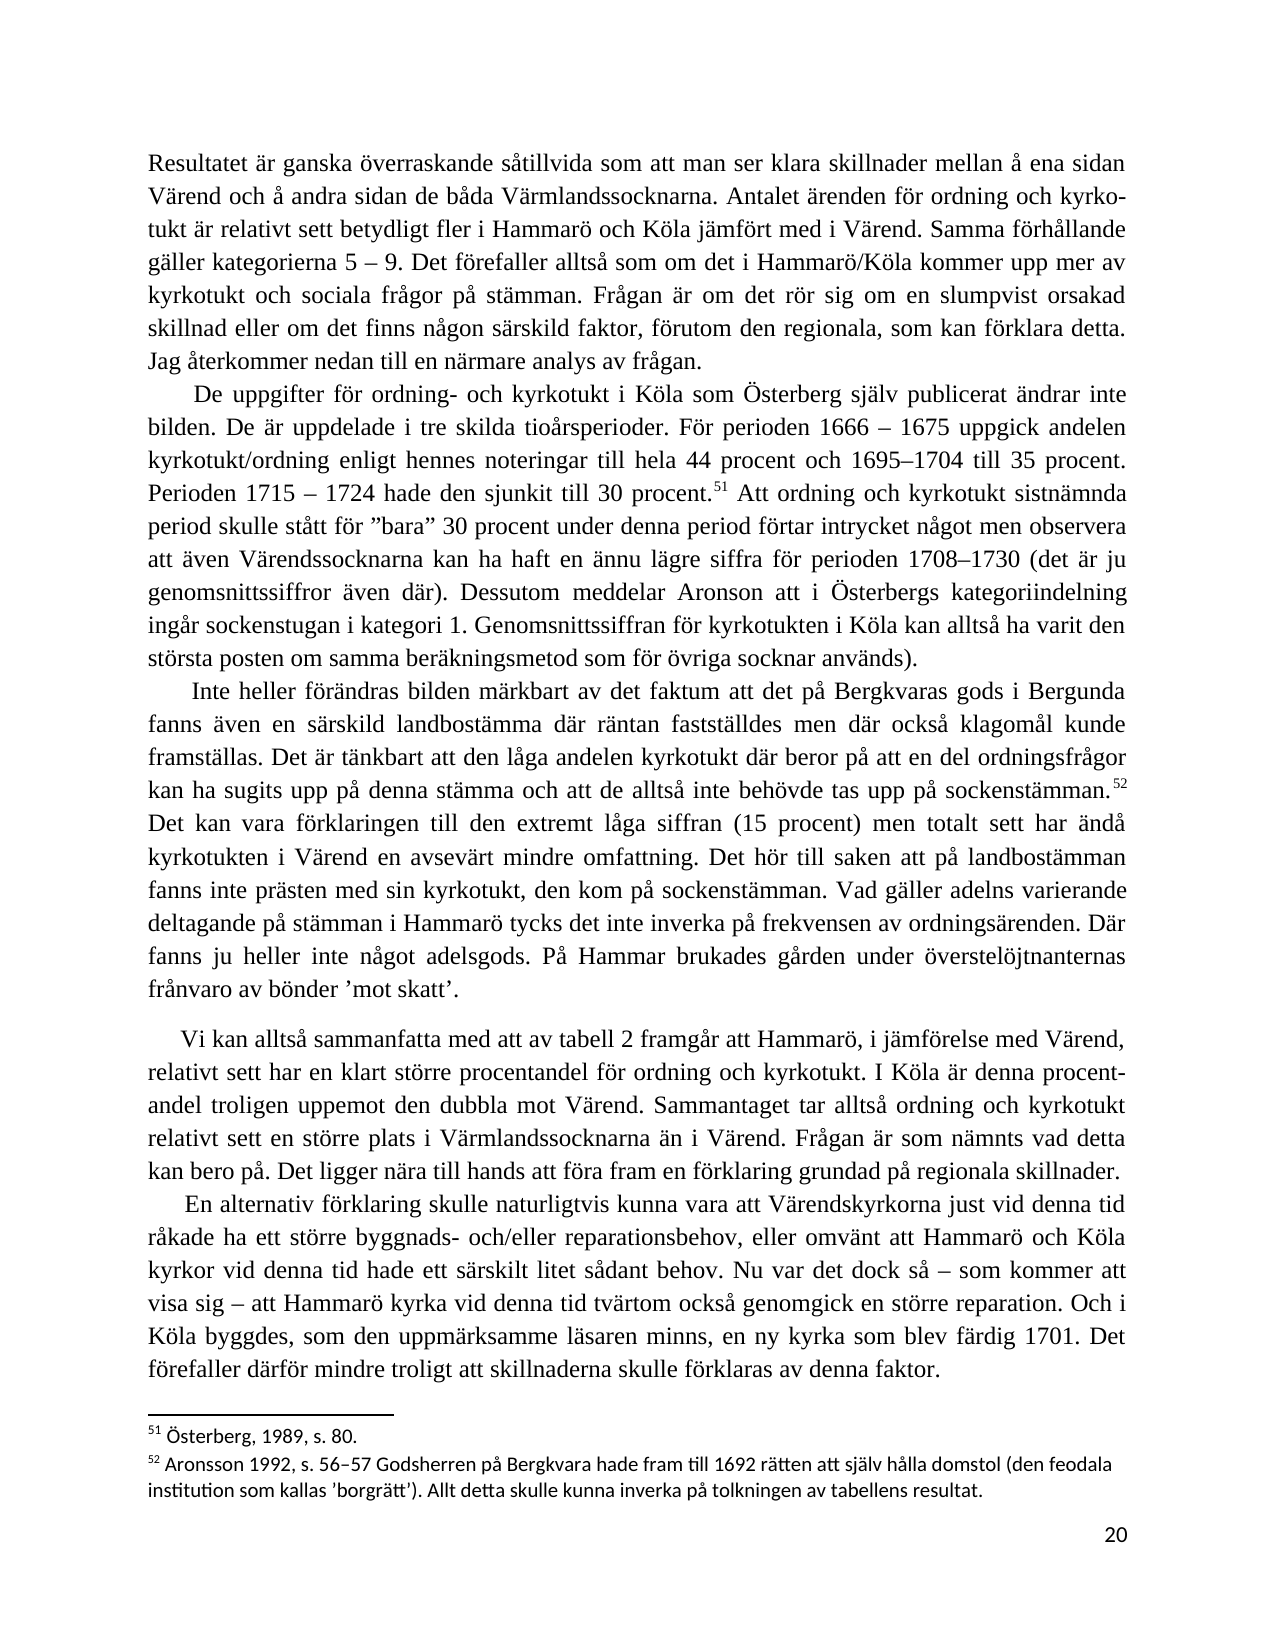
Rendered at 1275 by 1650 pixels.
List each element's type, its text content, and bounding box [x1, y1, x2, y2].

text En alternativ förklaring skulle naturligtvis kunna vara att Värendskyrkorna just vid denna tid råkade ha ett större byggnads- och/eller reparationsbehov, eller omvänt att Hammarö och Köla kyrkor vid denna tid hade ett särskilt litet sådant behov. Nu var det dock så – som kommer att visa sig – att Hammarö kyrka vid denna tid tvärtom också genomgick en större reparation. Och i Köla byggdes, som den uppmärksamme läsaren minns, en ny kyrka som blev färdig 1701. Det förefaller därför mindre troligt att skillnaderna skulle förklaras av denna faktor. [148, 1189, 1127, 1383]
text Inte heller förändras bilden märkbart av det faktum att det på Bergkvaras gods i Bergunda fanns även en särskild landbostämma där räntan fastställdes men där också klagomål kunde framställas. Det är tänkbart att den låga andelen kyrkotukt där beror på att en del ordningsfrågor kan ha sugits upp på denna stämma och att de alltså inte behövde tas upp på sockenstämman. Det kan vara förklaringen till den extremt låga siffran (15 procent) men totalt sett har ändå kyrkotukten i Värend en avsevärt mindre omfattning. Det hör till saken att på landbostämman fanns inte prästen med sin kyrkotukt, den kom på sockenstämman. Vad gäller adelns varierande deltagande på stämman i Hammarö tycks det inte inverka på frekvensen av ordningsärenden. Där fanns ju heller inte något adelsgods. På Hammar brukades gården under överstelöjtnanternas frånvaro av bönder ’mot skatt’. [148, 676, 1127, 1003]
text Resultatet är ganska överraskande såtillvida som att man ser klara skillnader mellan å ena sidan Värend och å andra sidan de båda Värmlandssocknarna. Antalet ärenden för ordning och kyrko-tukt är relativt sett betydligt fler i Hammarö och Köla jämfört med i Värend. Samma förhållande gäller kategorierna 5 – 9. Det förefaller alltså som om det i Hammarö/Köla kommer upp mer av kyrkotukt och sociala frågor på stämman. Frågan är om det rör sig om en slumpvist orsakad skillnad eller om det finns någon särskild faktor, förutom den regionala, som kan förklara detta. Jag återkommer nedan till en närmare analys av frågan. [148, 148, 1127, 374]
text De uppgifter för ordning- och kyrkotukt i Köla som Österberg själv publicerat ändrar inte bilden. De är uppdelade i tre skilda tioårsperioder. För perioden 1666 – 1675 uppgick andelen kyrkotukt/ordning enligt hennes noteringar till hela 44 procent och 1695–1704 till 35 procent. Perioden 1715 – 1724 hade den sjunkit till 30 procent. Att ordning och kyrkotukt sistnämnda period skulle stått för ”bara” 30 procent under denna period förtar intrycket något men observera att även Värendssocknarna kan ha haft en ännu lägre siffra för perioden 1708–1730 (det är ju genomsnittssiffror även där). Dessutom meddelar Aronson att i Österbergs kategoriindelning ingår sockenstugan i kategori 1. Genomsnittssiffran för kyrkotukten i Köla kan alltså ha varit den största posten om samma beräkningsmetod som för övriga socknar används). [148, 379, 1127, 672]
text Vi kan alltså sammanfatta med att av tabell 2 framgår att Hammarö, i jämförelse med Värend, relativt sett har en klart större procentandel för ordning och kyrkotukt. I Köla är denna procent-andel troligen uppemot den dubbla mot Värend. Sammantaget tar alltså ordning och kyrkotukt relativt sett en större plats i Värmlandssocknarna än i Värend. Frågan är som nämnts vad detta kan bero på. Det ligger nära till hands att föra fram en förklaring grundad på regionala skillnader. [148, 1024, 1127, 1185]
